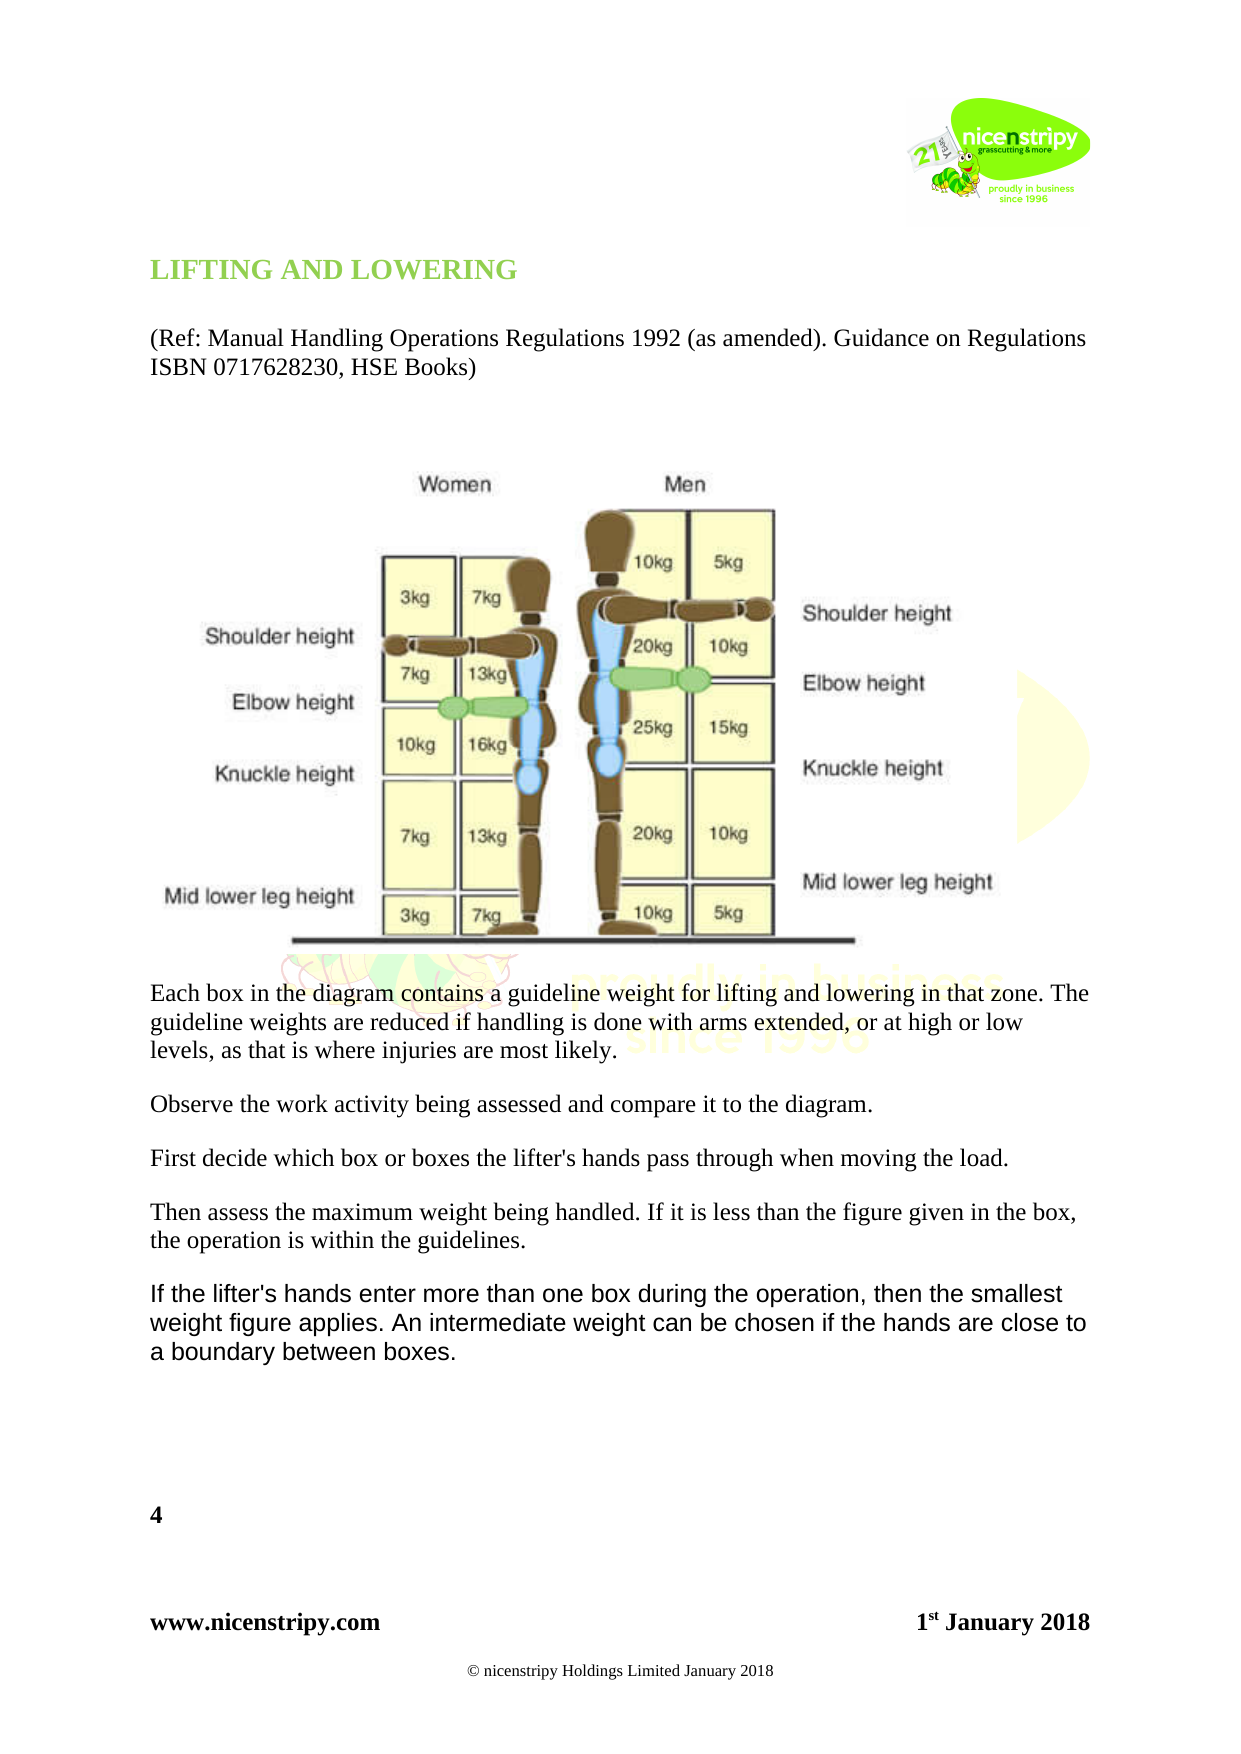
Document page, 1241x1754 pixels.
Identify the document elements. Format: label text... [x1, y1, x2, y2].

text Each box in the diagram contains a guideline weight for lifting and lowering in that zone. The guideline weights are reduced if handling is done with arms extended, or at high or low levels, as that is where injuries are most likely. [150, 978, 1090, 1064]
text Observe the work activity being assessed and compare it to the diagram. [150, 1089, 1090, 1118]
picture [906, 98, 1091, 227]
text (Ref: Manual Handling Operations Regulations 1992 (as amended). Guidance on Regulations ISBN 0717628230, HSE Books) [150, 323, 1090, 381]
picture [150, 459, 1018, 954]
text First decide which box or boxes the lifter's hands pass through when moving the load. [150, 1143, 1090, 1172]
text Then assess the maximum weight being handled. If it is less than the figure given in the box, the operation is within the guidelines. [150, 1197, 1090, 1254]
subtitle LIFTING AND LOWERING [150, 252, 1090, 286]
text If the lifter's hands enter more than one box during the operation, then the smallest weight figure applies. An intermediate weight can be chosen if the hands are close to a boundary between boxes. [150, 1279, 1090, 1366]
